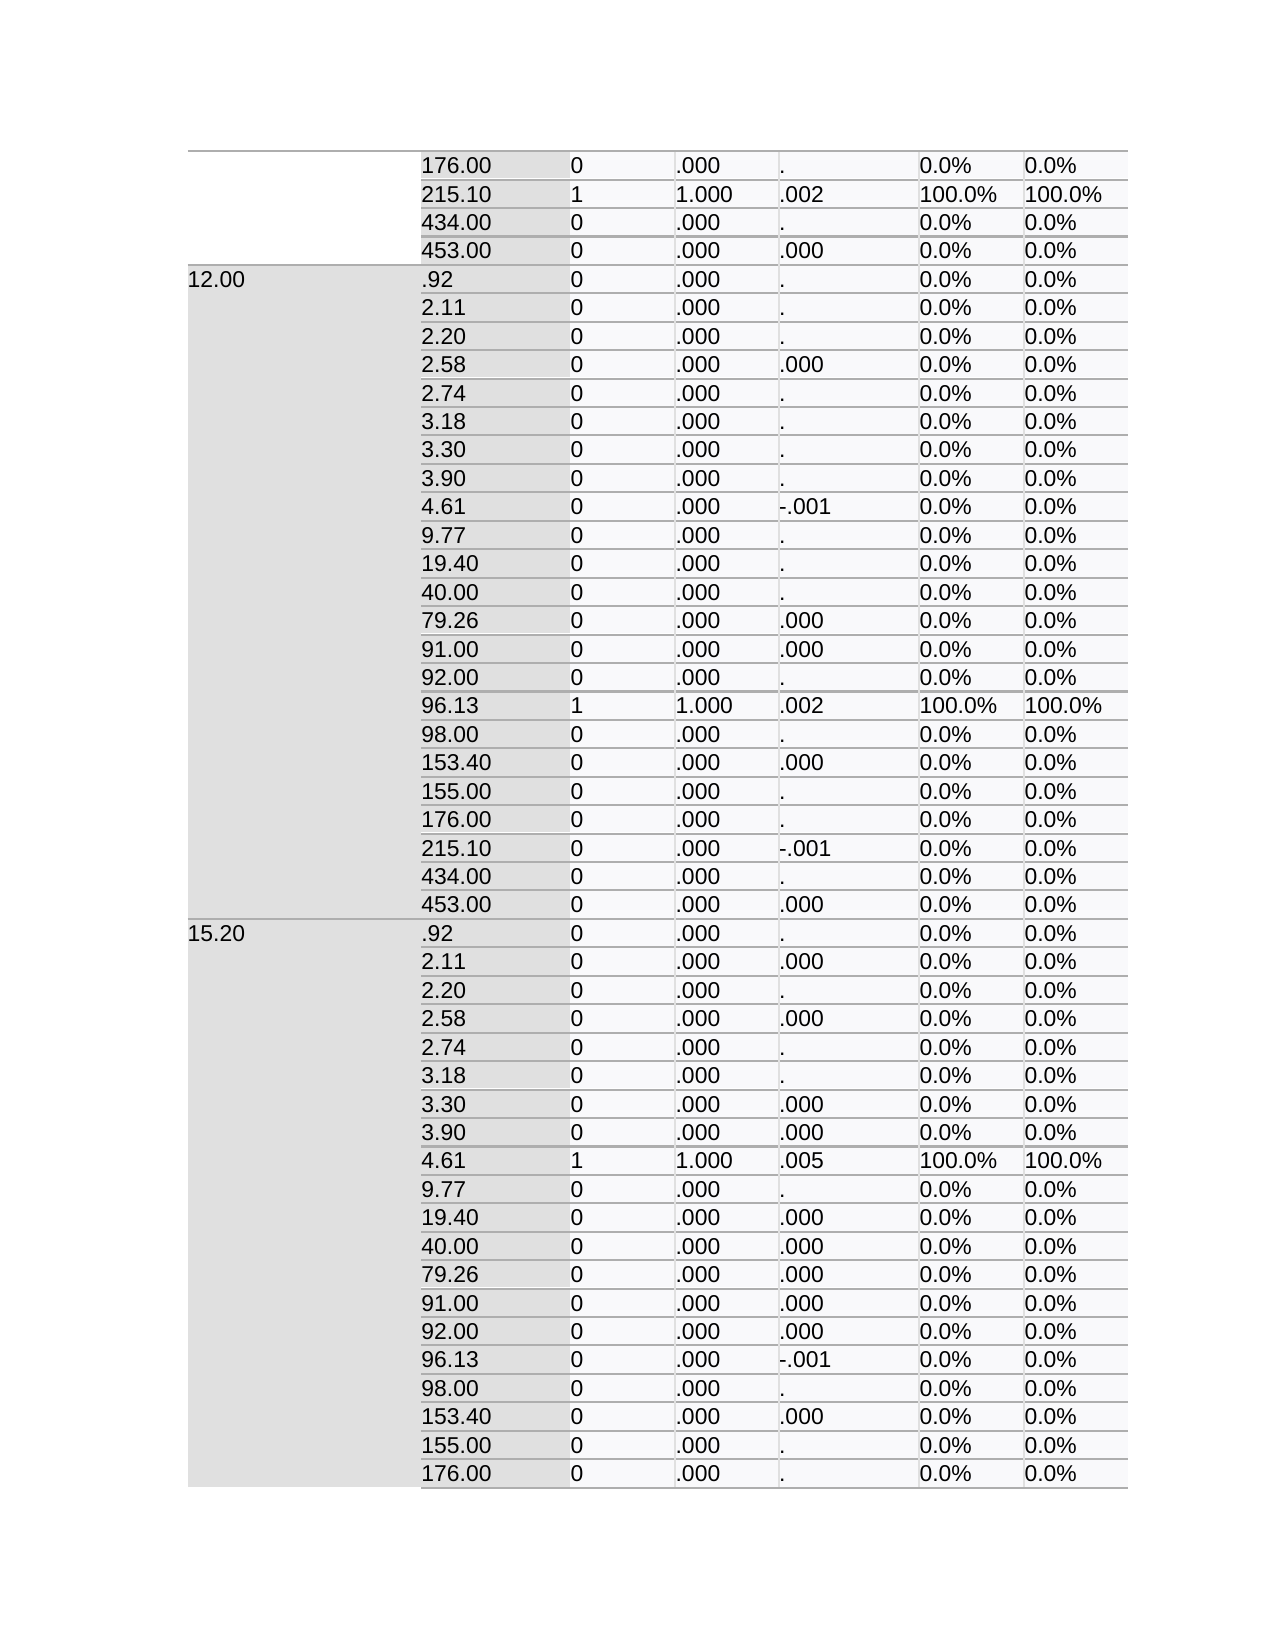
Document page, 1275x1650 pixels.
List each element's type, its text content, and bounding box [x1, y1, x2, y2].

table_cell 0 [570, 209, 674, 235]
table_cell .000 [676, 1460, 778, 1487]
table_cell 0 [570, 863, 674, 889]
table_cell 0 [570, 152, 674, 178]
table_cell 12.00 [188, 266, 421, 918]
table_cell 3.30 [421, 436, 570, 463]
table_cell .000 [676, 977, 778, 1003]
table_cell .000 [676, 891, 778, 918]
table_cell 9.77 [421, 1176, 570, 1202]
table_cell 0 [570, 1034, 674, 1060]
table_cell . [780, 920, 918, 946]
table_cell 0.0% [920, 977, 1023, 1003]
table_cell 0 [570, 1375, 674, 1401]
table_cell 19.40 [421, 1204, 570, 1231]
table_cell 0.0% [1025, 294, 1128, 321]
table_cell . [780, 1062, 918, 1088]
table_cell .000 [676, 636, 778, 662]
table_cell 0.0% [1025, 522, 1128, 548]
table_cell 3.18 [421, 1062, 570, 1088]
table_cell 0.0% [1025, 351, 1128, 377]
table_cell 3.90 [421, 1119, 570, 1145]
table_cell .000 [676, 1062, 778, 1088]
table_cell 2.58 [421, 1005, 570, 1032]
table_cell .000 [676, 1403, 778, 1430]
table_cell 0.0% [920, 778, 1023, 804]
table_cell 0 [570, 436, 674, 463]
table_cell 0.0% [1025, 152, 1128, 178]
table_cell 0.0% [920, 436, 1023, 463]
table_cell .000 [676, 920, 778, 946]
table_cell 0.0% [920, 806, 1023, 832]
table_cell 0.0% [1025, 209, 1128, 235]
table_cell .000 [676, 550, 778, 577]
table_cell 92.00 [421, 1318, 570, 1344]
table_cell 0.0% [1025, 920, 1128, 946]
table_cell 0.0% [920, 1261, 1023, 1287]
table_cell .000 [780, 351, 918, 377]
table_cell 19.40 [421, 550, 570, 577]
table_cell 0.0% [1025, 636, 1128, 662]
table_cell 0 [570, 579, 674, 605]
table_cell .000 [780, 1318, 918, 1344]
table_cell 0 [570, 1261, 674, 1287]
table_cell 0 [570, 351, 674, 377]
table_cell 1 [570, 181, 674, 207]
table_cell 0.0% [920, 493, 1023, 520]
table_cell 100.0% [1025, 181, 1128, 207]
table_cell 3.18 [421, 408, 570, 434]
table_cell 0.0% [920, 1204, 1023, 1231]
table_cell 0 [570, 323, 674, 349]
table_cell 0 [570, 465, 674, 491]
table_cell 1.000 [676, 181, 778, 207]
table_cell . [780, 436, 918, 463]
table_cell 0 [570, 948, 674, 975]
table_cell 176.00 [421, 152, 570, 178]
table_cell .000 [676, 664, 778, 690]
table_cell .000 [676, 380, 778, 406]
table_cell .000 [676, 522, 778, 548]
table_cell 0.0% [920, 920, 1023, 946]
table_cell 0.0% [1025, 493, 1128, 520]
table_cell 0.0% [1025, 408, 1128, 434]
table_cell 0 [570, 408, 674, 434]
table_cell 0.0% [1025, 323, 1128, 349]
table_cell 0.0% [1025, 948, 1128, 975]
table_cell .000 [676, 607, 778, 633]
table_cell 0.0% [920, 522, 1023, 548]
table_cell 0.0% [1025, 1204, 1128, 1231]
table_cell 0.0% [1025, 863, 1128, 889]
table_cell 0.0% [1025, 1176, 1128, 1202]
table_cell .000 [676, 408, 778, 434]
table_cell 0.0% [1025, 1119, 1128, 1145]
table_cell .000 [676, 152, 778, 178]
table_cell .000 [780, 1233, 918, 1259]
table_cell 0.0% [920, 238, 1023, 264]
table_cell 100.0% [1025, 1148, 1128, 1174]
table_cell 1 [570, 693, 674, 719]
table_cell .000 [676, 465, 778, 491]
table_cell 0.0% [920, 1005, 1023, 1032]
table_cell 0.0% [920, 294, 1023, 321]
table_cell 453.00 [421, 238, 570, 264]
table_cell .000 [676, 1204, 778, 1231]
table_cell 40.00 [421, 579, 570, 605]
table_cell .000 [780, 891, 918, 918]
table_cell 0.0% [920, 1346, 1023, 1373]
table_cell .92 [421, 266, 570, 292]
table_cell 1 [570, 1148, 674, 1174]
table_cell 0.0% [1025, 1091, 1128, 1117]
table_cell 0.0% [1025, 238, 1128, 264]
table_cell . [780, 408, 918, 434]
table_cell 79.26 [421, 1261, 570, 1287]
table_cell 0.0% [920, 1119, 1023, 1145]
table_cell 15.20 [188, 920, 421, 1487]
table_cell 0 [570, 806, 674, 832]
table_cell 0 [570, 1290, 674, 1316]
table_cell . [780, 266, 918, 292]
table_cell 0.0% [920, 1403, 1023, 1430]
table_cell 40.00 [421, 1233, 570, 1259]
table_cell 0 [570, 1091, 674, 1117]
table_cell 0.0% [1025, 1432, 1128, 1458]
table_cell .005 [780, 1148, 918, 1174]
table_cell .000 [676, 1005, 778, 1032]
table_cell 0.0% [920, 1318, 1023, 1344]
table_cell . [780, 664, 918, 690]
table_cell 0.0% [920, 721, 1023, 747]
table_cell 0.0% [1025, 380, 1128, 406]
table_cell 0.0% [920, 465, 1023, 491]
table_cell .000 [676, 806, 778, 832]
table_cell 2.20 [421, 977, 570, 1003]
table_cell -.001 [780, 835, 918, 861]
table_cell 2.58 [421, 351, 570, 377]
table_cell .000 [780, 1091, 918, 1117]
table_cell 0.0% [920, 1432, 1023, 1458]
table_cell 0.0% [920, 579, 1023, 605]
table_cell . [780, 579, 918, 605]
table_cell 100.0% [1025, 693, 1128, 719]
table_cell 0.0% [1025, 721, 1128, 747]
table_cell 100.0% [920, 693, 1023, 719]
table_cell .000 [676, 579, 778, 605]
table_cell . [780, 1432, 918, 1458]
table_cell 79.26 [421, 607, 570, 633]
table_cell 0 [570, 294, 674, 321]
table_cell 0.0% [1025, 806, 1128, 832]
table_cell .000 [676, 1119, 778, 1145]
table_cell 0 [570, 1233, 674, 1259]
table_cell 0.0% [1025, 1346, 1128, 1373]
table_cell .000 [676, 351, 778, 377]
table_cell .000 [676, 749, 778, 776]
table_cell . [780, 323, 918, 349]
table_cell .000 [676, 436, 778, 463]
table_cell .000 [676, 209, 778, 235]
table_cell . [780, 1034, 918, 1060]
table_cell . [780, 152, 918, 178]
table_cell 0 [570, 891, 674, 918]
table_cell 453.00 [421, 891, 570, 918]
table_cell 0 [570, 238, 674, 264]
table_cell 153.40 [421, 749, 570, 776]
table_cell 0 [570, 1119, 674, 1145]
table_cell 0 [570, 664, 674, 690]
table_cell 0.0% [1025, 1233, 1128, 1259]
table_cell 0 [570, 977, 674, 1003]
table_cell 0.0% [1025, 579, 1128, 605]
table_cell .000 [780, 1261, 918, 1287]
table_cell .000 [676, 835, 778, 861]
table_cell 9.77 [421, 522, 570, 548]
table_cell 1.000 [676, 1148, 778, 1174]
table_cell 91.00 [421, 636, 570, 662]
table_cell . [780, 465, 918, 491]
table_cell 0 [570, 778, 674, 804]
table_cell 0.0% [1025, 835, 1128, 861]
table_cell .000 [676, 1346, 778, 1373]
table_cell 0.0% [920, 351, 1023, 377]
table_cell . [780, 977, 918, 1003]
table_cell 0.0% [920, 1034, 1023, 1060]
table_cell . [780, 380, 918, 406]
table_cell 0.0% [920, 948, 1023, 975]
table_cell 0.0% [1025, 436, 1128, 463]
table_cell 0.0% [1025, 550, 1128, 577]
table_cell -.001 [780, 493, 918, 520]
table_cell 155.00 [421, 1432, 570, 1458]
table_cell 0 [570, 550, 674, 577]
table_cell 0.0% [920, 636, 1023, 662]
table_cell .000 [676, 1233, 778, 1259]
table_cell 0.0% [1025, 465, 1128, 491]
table_cell 0.0% [920, 266, 1023, 292]
table_cell 96.13 [421, 693, 570, 719]
table_cell 0.0% [920, 891, 1023, 918]
table_cell 0.0% [1025, 1460, 1128, 1487]
table_cell 91.00 [421, 1290, 570, 1316]
table_cell 0.0% [920, 835, 1023, 861]
table_cell . [780, 863, 918, 889]
table_cell 0.0% [1025, 1062, 1128, 1088]
table_cell 0.0% [1025, 1403, 1128, 1430]
table_cell .000 [676, 778, 778, 804]
table_cell 0 [570, 835, 674, 861]
table_cell 0.0% [920, 1460, 1023, 1487]
table_cell 2.74 [421, 380, 570, 406]
table_cell 0.0% [920, 607, 1023, 633]
table_cell 0.0% [1025, 1261, 1128, 1287]
table_cell . [780, 522, 918, 548]
table_cell 0.0% [920, 863, 1023, 889]
table_cell 0.0% [920, 380, 1023, 406]
table_cell .000 [676, 721, 778, 747]
table_cell 0.0% [1025, 1005, 1128, 1032]
table_cell 98.00 [421, 721, 570, 747]
table_cell 0.0% [1025, 664, 1128, 690]
table_cell 0.0% [920, 408, 1023, 434]
table_cell 2.11 [421, 294, 570, 321]
table_cell 0.0% [1025, 1375, 1128, 1401]
table_cell 2.20 [421, 323, 570, 349]
table_cell 0.0% [1025, 607, 1128, 633]
table_cell .000 [780, 1204, 918, 1231]
table_cell .000 [676, 1176, 778, 1202]
table_cell 0.0% [920, 1062, 1023, 1088]
table_cell .000 [676, 1034, 778, 1060]
table_cell .92 [421, 920, 570, 946]
table_cell 0 [570, 522, 674, 548]
table_cell 0.0% [1025, 977, 1128, 1003]
table_cell 0 [570, 920, 674, 946]
table_cell . [780, 1460, 918, 1487]
table_cell 0.0% [1025, 1034, 1128, 1060]
table_cell .000 [676, 863, 778, 889]
table_cell 0.0% [920, 664, 1023, 690]
table_cell .000 [676, 266, 778, 292]
table_cell .000 [676, 1432, 778, 1458]
table_cell .000 [676, 1318, 778, 1344]
table_cell 98.00 [421, 1375, 570, 1401]
table_cell .000 [780, 1119, 918, 1145]
table_cell .000 [780, 749, 918, 776]
table_cell 0.0% [920, 209, 1023, 235]
table_cell 0.0% [920, 1233, 1023, 1259]
table_cell .000 [676, 493, 778, 520]
table_cell 155.00 [421, 778, 570, 804]
table_cell 3.30 [421, 1091, 570, 1117]
table_cell 100.0% [920, 181, 1023, 207]
table_cell 0.0% [1025, 1290, 1128, 1316]
table_cell 0 [570, 1432, 674, 1458]
table_cell 0 [570, 749, 674, 776]
table_cell 434.00 [421, 209, 570, 235]
table_cell 0 [570, 607, 674, 633]
table_cell 3.90 [421, 465, 570, 491]
table_cell 0.0% [1025, 266, 1128, 292]
table_cell 0.0% [920, 1375, 1023, 1401]
table_cell .000 [780, 1005, 918, 1032]
table_cell .002 [780, 693, 918, 719]
table_cell .000 [780, 948, 918, 975]
table_cell . [780, 806, 918, 832]
table_cell .000 [780, 607, 918, 633]
table_cell 96.13 [421, 1346, 570, 1373]
table_cell 4.61 [421, 1148, 570, 1174]
table_cell . [780, 1375, 918, 1401]
table_cell 0.0% [920, 1176, 1023, 1202]
table_cell .000 [780, 1290, 918, 1316]
table_cell . [780, 550, 918, 577]
table_cell .000 [676, 323, 778, 349]
table_cell .000 [780, 238, 918, 264]
table_cell 0 [570, 636, 674, 662]
table_cell 2.11 [421, 948, 570, 975]
table_cell 0.0% [920, 550, 1023, 577]
table_cell .000 [676, 294, 778, 321]
table_cell 0 [570, 493, 674, 520]
table_cell . [780, 721, 918, 747]
table_cell .002 [780, 181, 918, 207]
table_cell 0 [570, 380, 674, 406]
table_cell 0.0% [920, 749, 1023, 776]
table_cell 0 [570, 1176, 674, 1202]
table_cell 0.0% [1025, 1318, 1128, 1344]
table_cell 153.40 [421, 1403, 570, 1430]
table_cell 4.61 [421, 493, 570, 520]
table_cell 100.0% [920, 1148, 1023, 1174]
table_cell 0 [570, 1204, 674, 1231]
table_cell 0 [570, 1403, 674, 1430]
table_cell 215.10 [421, 835, 570, 861]
table_cell 0.0% [1025, 749, 1128, 776]
table_cell 0.0% [1025, 891, 1128, 918]
table_cell 176.00 [421, 806, 570, 832]
table_cell .000 [780, 1403, 918, 1430]
table_cell 434.00 [421, 863, 570, 889]
table_cell 0 [570, 266, 674, 292]
table_cell 0 [570, 1346, 674, 1373]
table_cell 0.0% [920, 152, 1023, 178]
table_cell 0.0% [920, 1091, 1023, 1117]
table_cell .000 [676, 1261, 778, 1287]
table_cell -.001 [780, 1346, 918, 1373]
table_cell 0 [570, 1318, 674, 1344]
table_cell 92.00 [421, 664, 570, 690]
table_cell 215.10 [421, 181, 570, 207]
table_cell 0.0% [920, 1290, 1023, 1316]
table_cell 0.0% [1025, 778, 1128, 804]
table_cell .000 [676, 948, 778, 975]
table_cell 0 [570, 1062, 674, 1088]
table_cell 2.74 [421, 1034, 570, 1060]
table_cell 176.00 [421, 1460, 570, 1487]
table_cell . [780, 1176, 918, 1202]
table_cell 0 [570, 721, 674, 747]
table_cell .000 [676, 238, 778, 264]
table_cell .000 [676, 1091, 778, 1117]
table_cell 1.000 [676, 693, 778, 719]
table_cell .000 [780, 636, 918, 662]
table_cell 0 [570, 1005, 674, 1032]
table_cell 0 [570, 1460, 674, 1487]
table_cell 0.0% [920, 323, 1023, 349]
table_cell . [780, 209, 918, 235]
table_cell .000 [676, 1375, 778, 1401]
table_cell .000 [676, 1290, 778, 1316]
table_cell . [780, 294, 918, 321]
table_cell . [780, 778, 918, 804]
